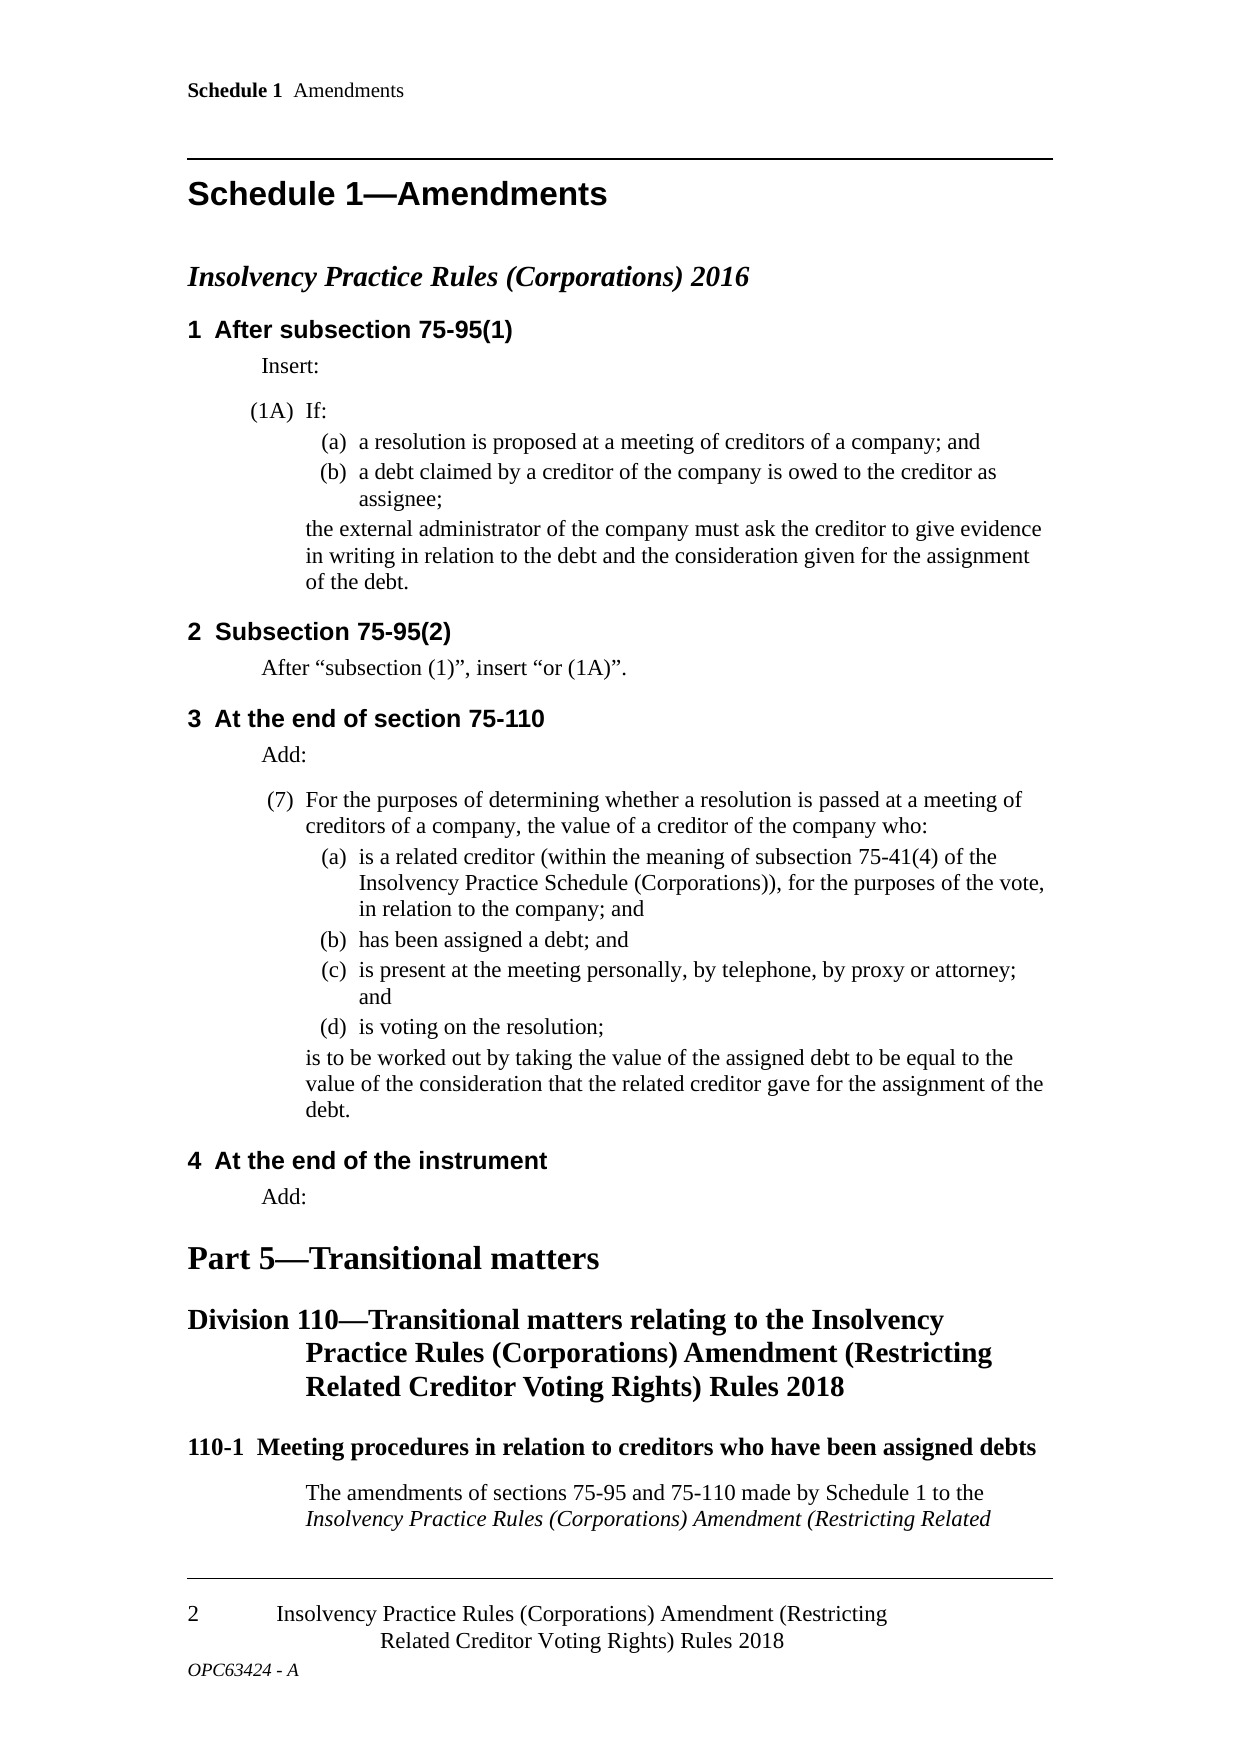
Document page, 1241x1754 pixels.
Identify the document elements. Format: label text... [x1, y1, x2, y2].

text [187, 1479, 1053, 1532]
text Add: [261, 1183, 1053, 1209]
text 110-1 Meeting procedures in relation to creditors who have been assigned debts [187, 1432, 1053, 1460]
text the external administrator of the company must ask the creditor to give evidence in writing in relation to the debt and the consideration given for the assignment of the debt. [305, 515, 1053, 594]
text Division 110—Transitional matters relating to the Insolvency Practice Rules (Corporations) Amendment (Restricting Related Creditor Voting Rights) Rules 2018 [187, 1302, 1053, 1402]
text Part 5—Transitional matters [187, 1238, 1053, 1277]
text (a) a resolution is proposed at a meeting of creditors of a company; and [187, 428, 1053, 454]
text (1A) If: [187, 397, 1053, 424]
text is to be worked out by taking the value of the assigned debt to be equal to the value of the consideration that the related creditor gave for the assignment of the debt. [305, 1044, 1053, 1123]
text (d) is voting on the resolution; [187, 1013, 1053, 1040]
text After “subsection (1)”, insert “or (1A)”. [261, 654, 1053, 681]
text (b) has been assigned a debt; and [187, 926, 1053, 952]
text Insolvency Practice Rules (Corporations) 2016 [187, 259, 1053, 292]
text Schedule 1—Amendments [187, 174, 1053, 213]
text (c) is present at the meeting personally, by telephone, by proxy or attorney; and [187, 956, 1053, 1009]
text (7) For the purposes of determining whether a resolution is passed at a meeting of creditors of a company, the value of a creditor of the company who: [187, 786, 1053, 838]
text (b) a debt claimed by a creditor of the company is owed to the creditor as assignee; [187, 458, 1053, 511]
text Add: [261, 741, 1053, 767]
text 4 At the end of the instrument [187, 1146, 1053, 1174]
text 3 At the end of section 75-110 [187, 704, 1053, 732]
text (a) is a related creditor (within the meaning of subsection 75-41(4) of the Insolvency Practice Schedule (Corporations)), for the purposes of the vote, in relation to the company; and [187, 843, 1053, 922]
text Insert: [261, 352, 1053, 379]
text 2 Subsection 75-95(2) [187, 617, 1053, 646]
text 1 After subsection 75-95(1) [187, 315, 1053, 344]
